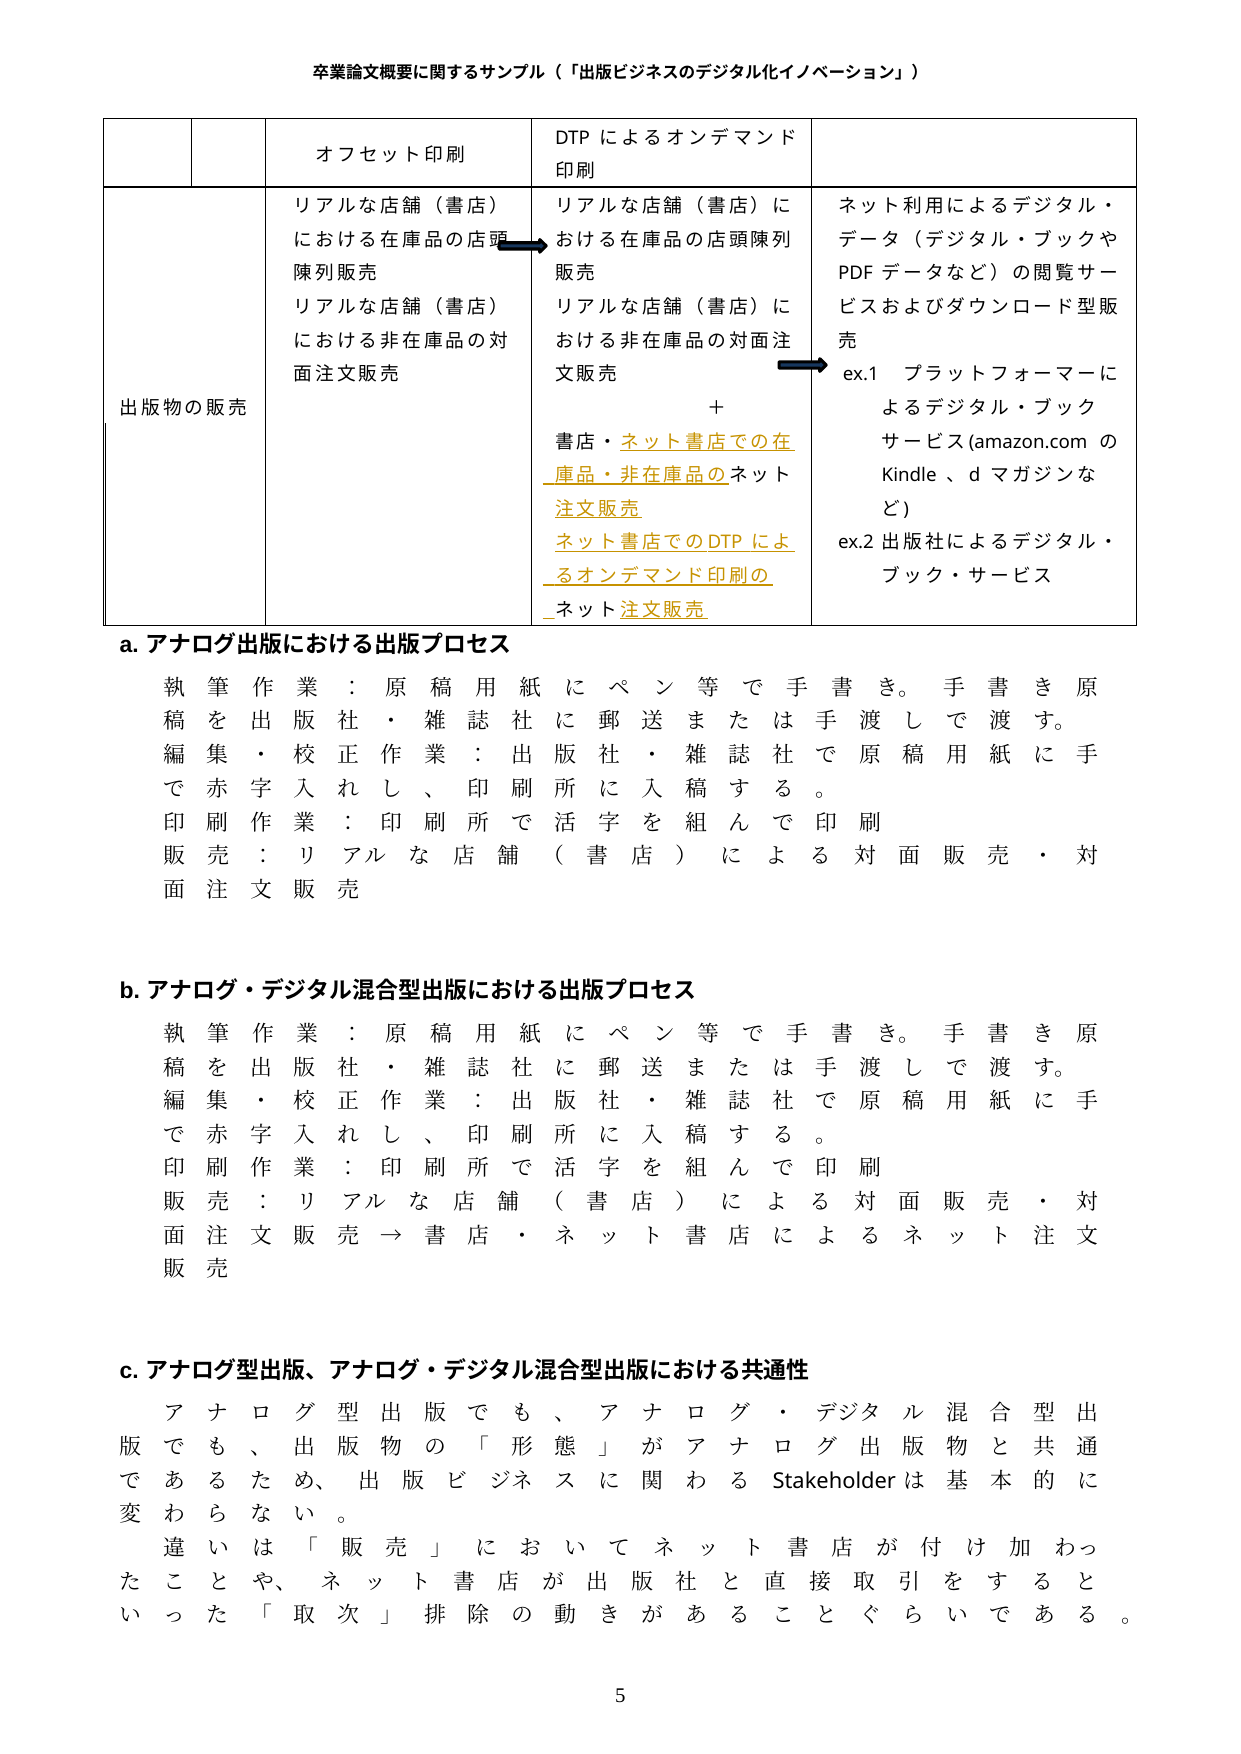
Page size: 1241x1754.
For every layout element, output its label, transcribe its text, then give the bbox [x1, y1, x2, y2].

text 執筆作業：原稿用紙にペン等で手書き。手書き原稿を出版社・雑誌社に郵送または手渡しで渡す。 [141, 1015, 1121, 1082]
text 編集・校正作業：出版社・雑誌社で原稿用紙に手で赤字入れし、印刷所に入稿する。 [141, 1082, 1121, 1149]
table_cell リアルな店舗（書店）における在庫品の店頭陳列販売 リアルな店舗（書店）における非在庫品の対面注文販売 ＋ 書店・ネット ネット [532, 188, 811, 625]
subtitle アナログ型出版、アナログ・デジタル混合型出版における共通性 [119, 1351, 1121, 1385]
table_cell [532, 119, 811, 186]
subtitle アナログ出版における出版プロセス [119, 626, 1121, 659]
text 執筆作業：原稿用紙にペン等で手書き。手書き原稿を出版社・雑誌社に郵送または手渡しで渡す。 [141, 669, 1121, 736]
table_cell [266, 119, 531, 186]
text 販売：リアルな店舗（書店）による対面販売・対面注文販売→書店・ネット書店によるネット注文販売 [141, 1183, 1121, 1284]
text 編集・校正作業：出版社・雑誌社で原稿用紙に手で赤字入れし、印刷所に入稿する。 [141, 736, 1121, 804]
text アナログ型出版でも、アナログ・デジタル混合型出版でも、出版物の「形態」がアナログ出版物と共通であるため、出版ビジネスに関わるStakeholderは基本的に変わらない。 [119, 1394, 1121, 1529]
table_cell [812, 119, 1136, 186]
table_cell ネット利用によるデジタル・データ（デジタル・ブックやPDFデータなど）の閲覧サービスおよびダウンロード型販売 ex.1 プラットフォーマーによるデジタル・ブックサービス(amazon.comのKindle、dマガジンなど) ex.2 出版社によるデジタル・ブック・サービス [812, 188, 1136, 625]
text 印刷作業：印刷所で活字を組んで印刷 [141, 804, 1121, 837]
table_cell 印刷 [192, 119, 265, 186]
subtitle アナログ・デジタル混合型出版における出版プロセス [119, 972, 1121, 1005]
text 印刷作業：印刷所で活字を組んで印刷 [141, 1149, 1121, 1183]
table_cell リアルな店舗（書店）における在庫品の店頭陳列販売 リアルな店舗（書店）における非在庫品の対面注文販売 [266, 188, 531, 625]
table_cell 出版物の販売 [104, 188, 265, 625]
text 違いは「販売」においてネット書店が付け加わったことや、ネット書店が出版社と直接取引をするといった「取次」排除の動きがあることぐらいである。 [119, 1529, 1121, 1630]
text 販売：リアルな店舗（書店）による対面販売・対面注文販売 [141, 837, 1121, 904]
